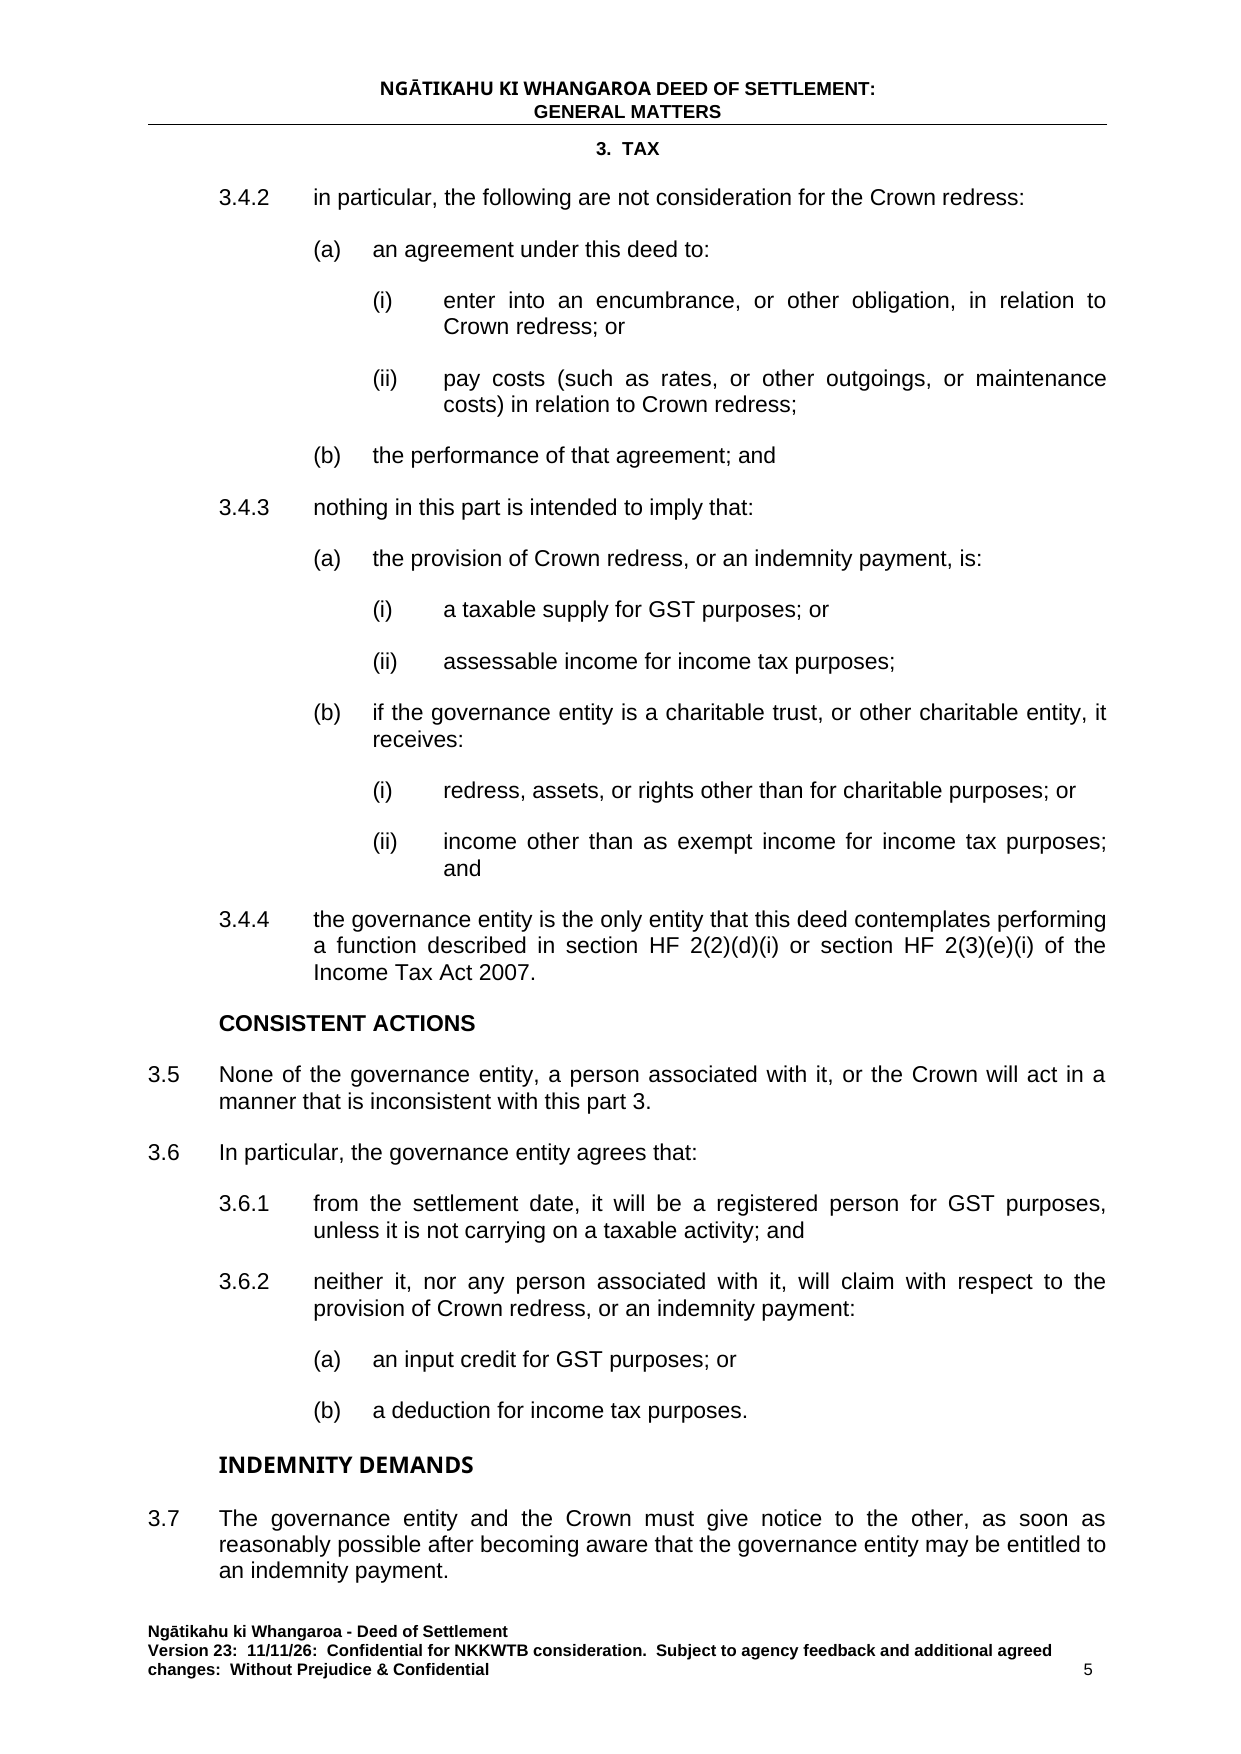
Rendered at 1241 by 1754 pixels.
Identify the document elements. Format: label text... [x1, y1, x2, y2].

list a deduction for income tax purposes. [313, 1397, 1107, 1423]
list neither it, nor any person associated with it, will claim with respect to the provision of Crown redress, or an indemnity payment: [218, 1268, 1107, 1321]
text CONSISTENT ACTIONS [218, 1010, 1107, 1036]
list if the governance entity is a charitable trust, or other charitable entity, it receives: [313, 699, 1107, 752]
list The governance entity and the Crown must give notice to the other, as soon as reasonably possible after becoming aware that the governance entity may be entitled to an indemnity payment. [148, 1505, 1107, 1584]
list in particular, the following are not consideration for the Crown redress: [218, 184, 1107, 211]
list the governance entity is the only entity that this deed contemplates performing a function described in section HF 2(2)(d)(i) or section HF 2(3)(e)(i) of the Income Tax Act 2007. [218, 906, 1107, 985]
list pay costs (such as rates, or other outgoings, or maintenance costs) in relation to Crown redress; [372, 365, 1107, 417]
list income other than as exempt income for income tax purposes; and [372, 828, 1107, 881]
list redress, assets, or rights other than for charitable purposes; or [372, 777, 1107, 803]
list enter into an encumbrance, or other obligation, in relation to Crown redress; or [372, 287, 1107, 340]
list from the settlement date, it will be a registered person for GST purposes, unless it is not carrying on a taxable activity; and [218, 1190, 1107, 1243]
list assessable income for income tax purposes; [372, 648, 1107, 674]
list None of the governance entity, a person associated with it, or the Crown will act in a manner that is inconsistent with this part 3. [148, 1061, 1107, 1114]
list the performance of that agreement; and [313, 442, 1107, 469]
list the provision of Crown redress, or an indemnity payment, is: [313, 545, 1107, 571]
list an input credit for GST purposes; or [313, 1346, 1107, 1372]
subtitle indemnity DEMANDS [218, 1448, 1107, 1480]
list In particular, the governance entity agrees that: [148, 1139, 1107, 1165]
list a taxable supply for GST purposes; or [372, 596, 1107, 623]
list nothing in this part is intended to imply that: [218, 494, 1107, 520]
list an agreement under this deed to: [313, 236, 1107, 262]
